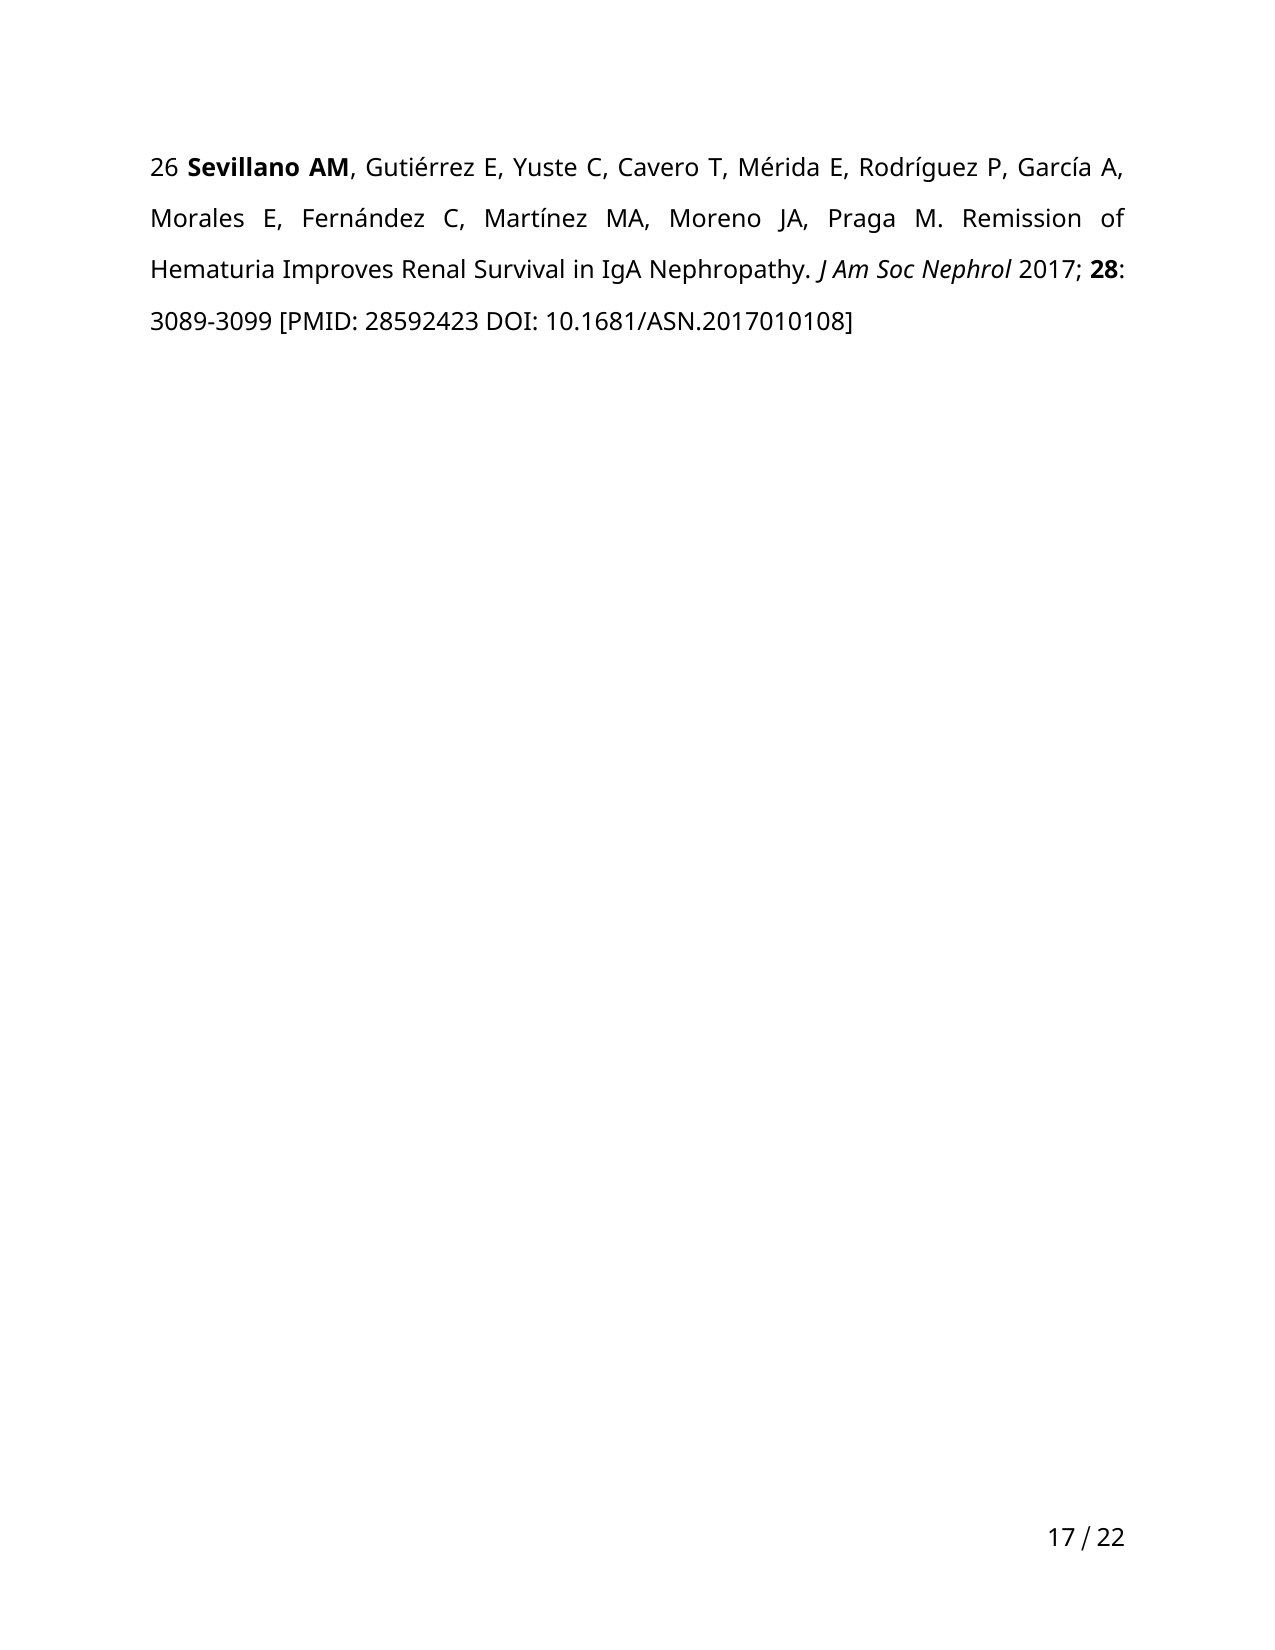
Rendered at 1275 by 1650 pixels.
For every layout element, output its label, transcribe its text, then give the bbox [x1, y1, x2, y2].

text 26 Sevillano AM, Gutiérrez E, Yuste C, Cavero T, Mérida E, Rodríguez P, García A, Morales E, Fernández C, Martínez MA, Moreno JA, Praga M. Remission of Hematuria Improves Renal Survival in IgA Nephropathy. J Am Soc Nephrol 2017; 28: 3089-3099 [PMID: 28592423 DOI: 10.1681/ASN.2017010108] [150, 150, 1125, 337]
